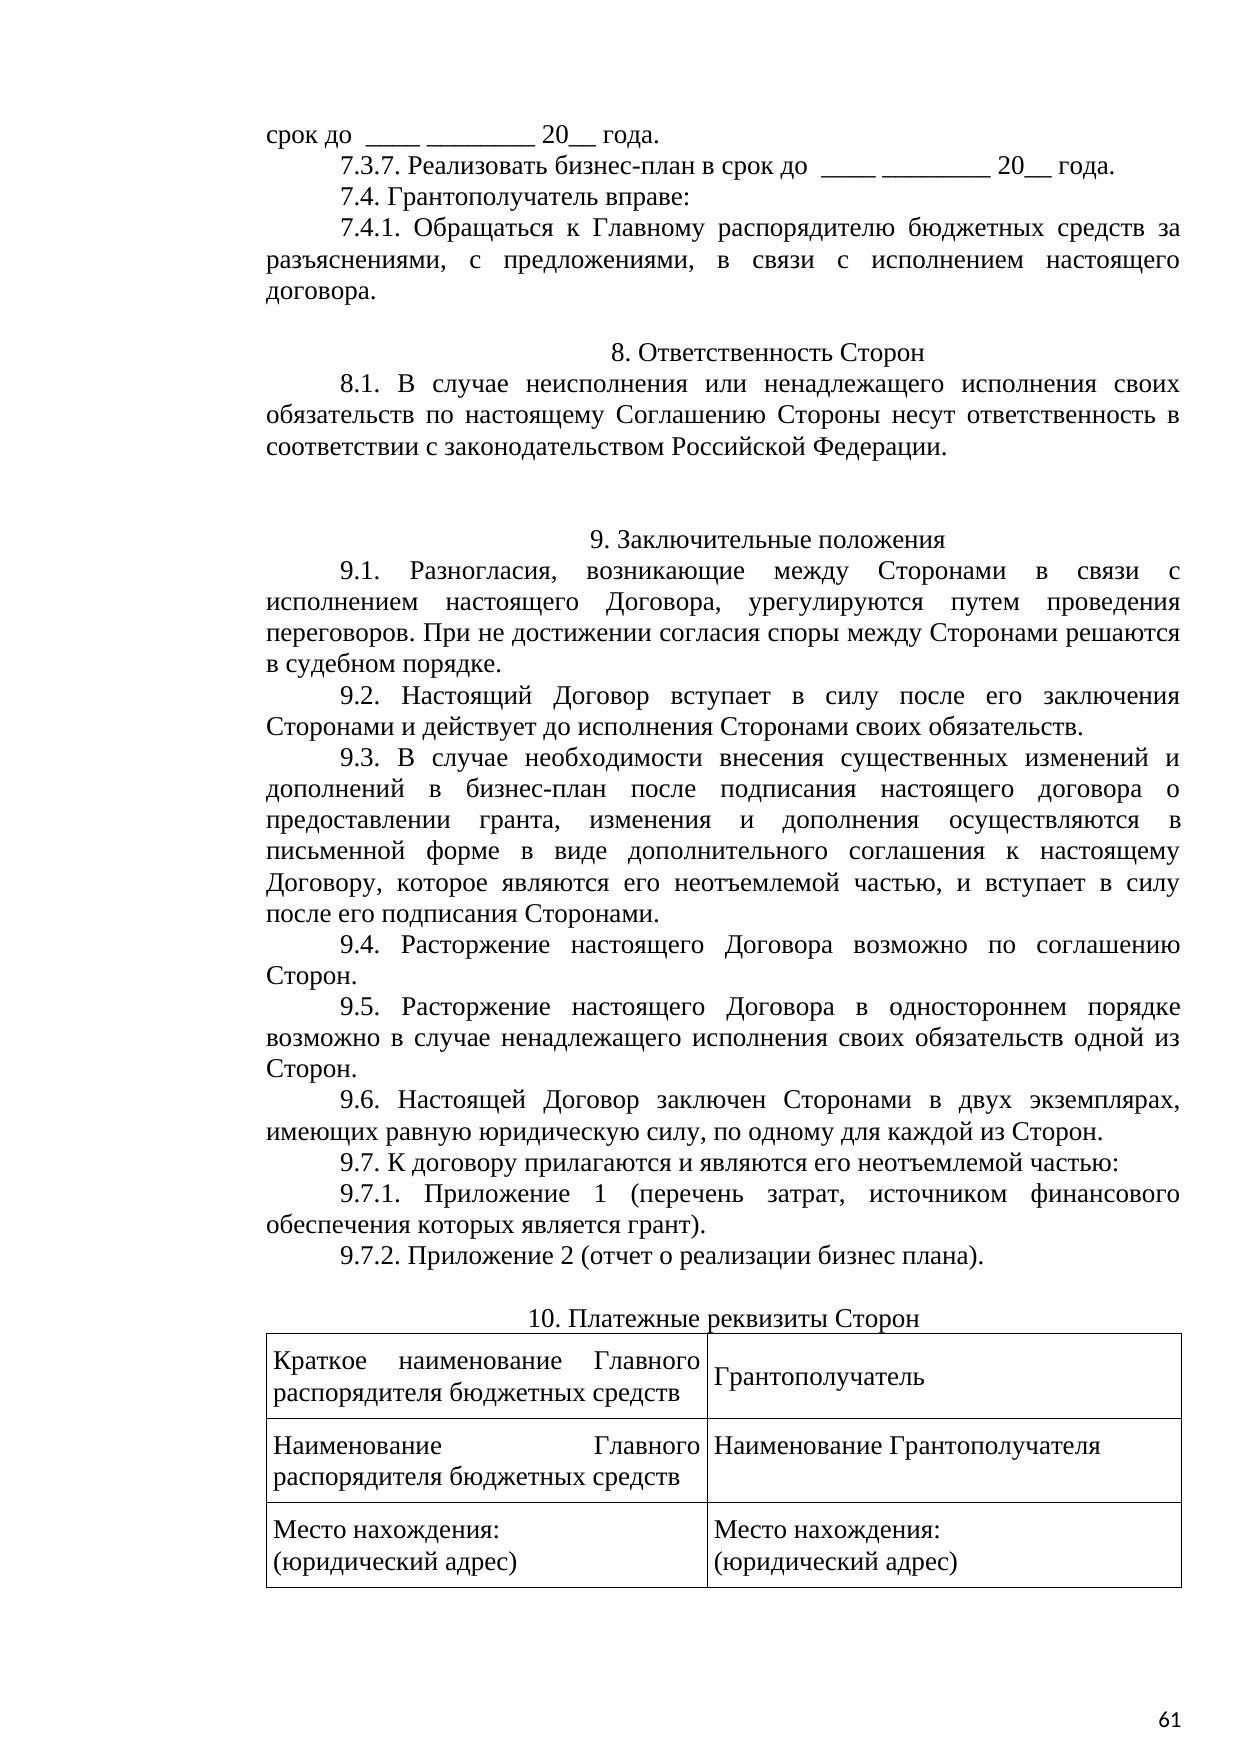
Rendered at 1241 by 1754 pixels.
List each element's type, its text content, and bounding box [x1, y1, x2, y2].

text 7.4.1. Обращаться к Главному распорядителю бюджетных средств за разъяснениями, с предложениями, в связи с исполнением настоящего договора. [266, 212, 1181, 305]
text 9.5. Расторжение настоящего Договора в одностороннем порядке возможно в случае ненадлежащего исполнения своих обязательств одной из Сторон. [266, 990, 1181, 1084]
text 10. Платежные реквизиты Сторон [148, 1302, 1181, 1333]
table_cell Наименование Главного распорядителя бюджетных средств [267, 1419, 707, 1502]
text 8.1. В случае неисполнения или ненадлежащего исполнения своих обязательств по настоящему Соглашению Стороны несут ответственность в соответствии с законодательством Российской Федерации. [266, 367, 1181, 461]
text 9.7.1. Приложение 1 (перечень затрат, источником финансового обеспечения которых является грант). [266, 1177, 1181, 1239]
table_cell Наименование Грантополучателя [708, 1419, 1181, 1502]
text 9.1. Разногласия, возникающие между Сторонами в связи с исполнением настоящего Договора, урегулируются путем проведения переговоров. При не достижении согласия споры между Сторонами решаются в судебном порядке. [266, 554, 1181, 679]
table_cell Место нахождения: (юридический адрес) [267, 1503, 707, 1587]
text 9.7. К договору прилагаются и являются его неотъемлемой частью: [266, 1146, 1181, 1177]
text 7.4. Грантополучатель вправе: [266, 180, 1181, 212]
text 9.3. В случае необходимости внесения существенных изменений и дополнений в бизнес-план после подписания настоящего договора о предоставлении гранта, изменения и дополнения осуществляются в письменной форме в виде дополнительного соглашения к настоящему Договору, которое являются его неотъемлемой частью, и вступает в силу после его подписания Сторонами. [266, 741, 1181, 928]
text 9.4. Расторжение настоящего Договора возможно по соглашению Сторон. [266, 928, 1181, 990]
text 9. Заключительные положения [266, 523, 1181, 554]
text 7.3.7. Реализовать бизнес-план в срок до ____ ________ 20__ года. [266, 149, 1181, 180]
table_header Краткое наименование Главного распорядителя бюджетных средств [267, 1334, 707, 1417]
text 8. Ответственность Сторон [266, 336, 1181, 367]
text 9.7.2. Приложение 2 (отчет о реализации бизнес плана). [266, 1239, 1181, 1271]
table_cell Место нахождения: (юридический адрес) [708, 1503, 1181, 1587]
text 9.6. Настоящей Договор заключен Сторонами в двух экземплярах, имеющих равную юридическую силу, по одному для каждой из Сторон. [266, 1084, 1181, 1146]
table_header Грантополучатель [708, 1334, 1181, 1417]
text 9.2. Настоящий Договор вступает в силу после его заключения Сторонами и действует до исполнения Сторонами своих обязательств. [266, 679, 1181, 741]
text 7.3.6. В целях реализации бизнес-плана использовать средства гранта в срок до ____ ________ 20__ года. [266, 118, 1181, 149]
